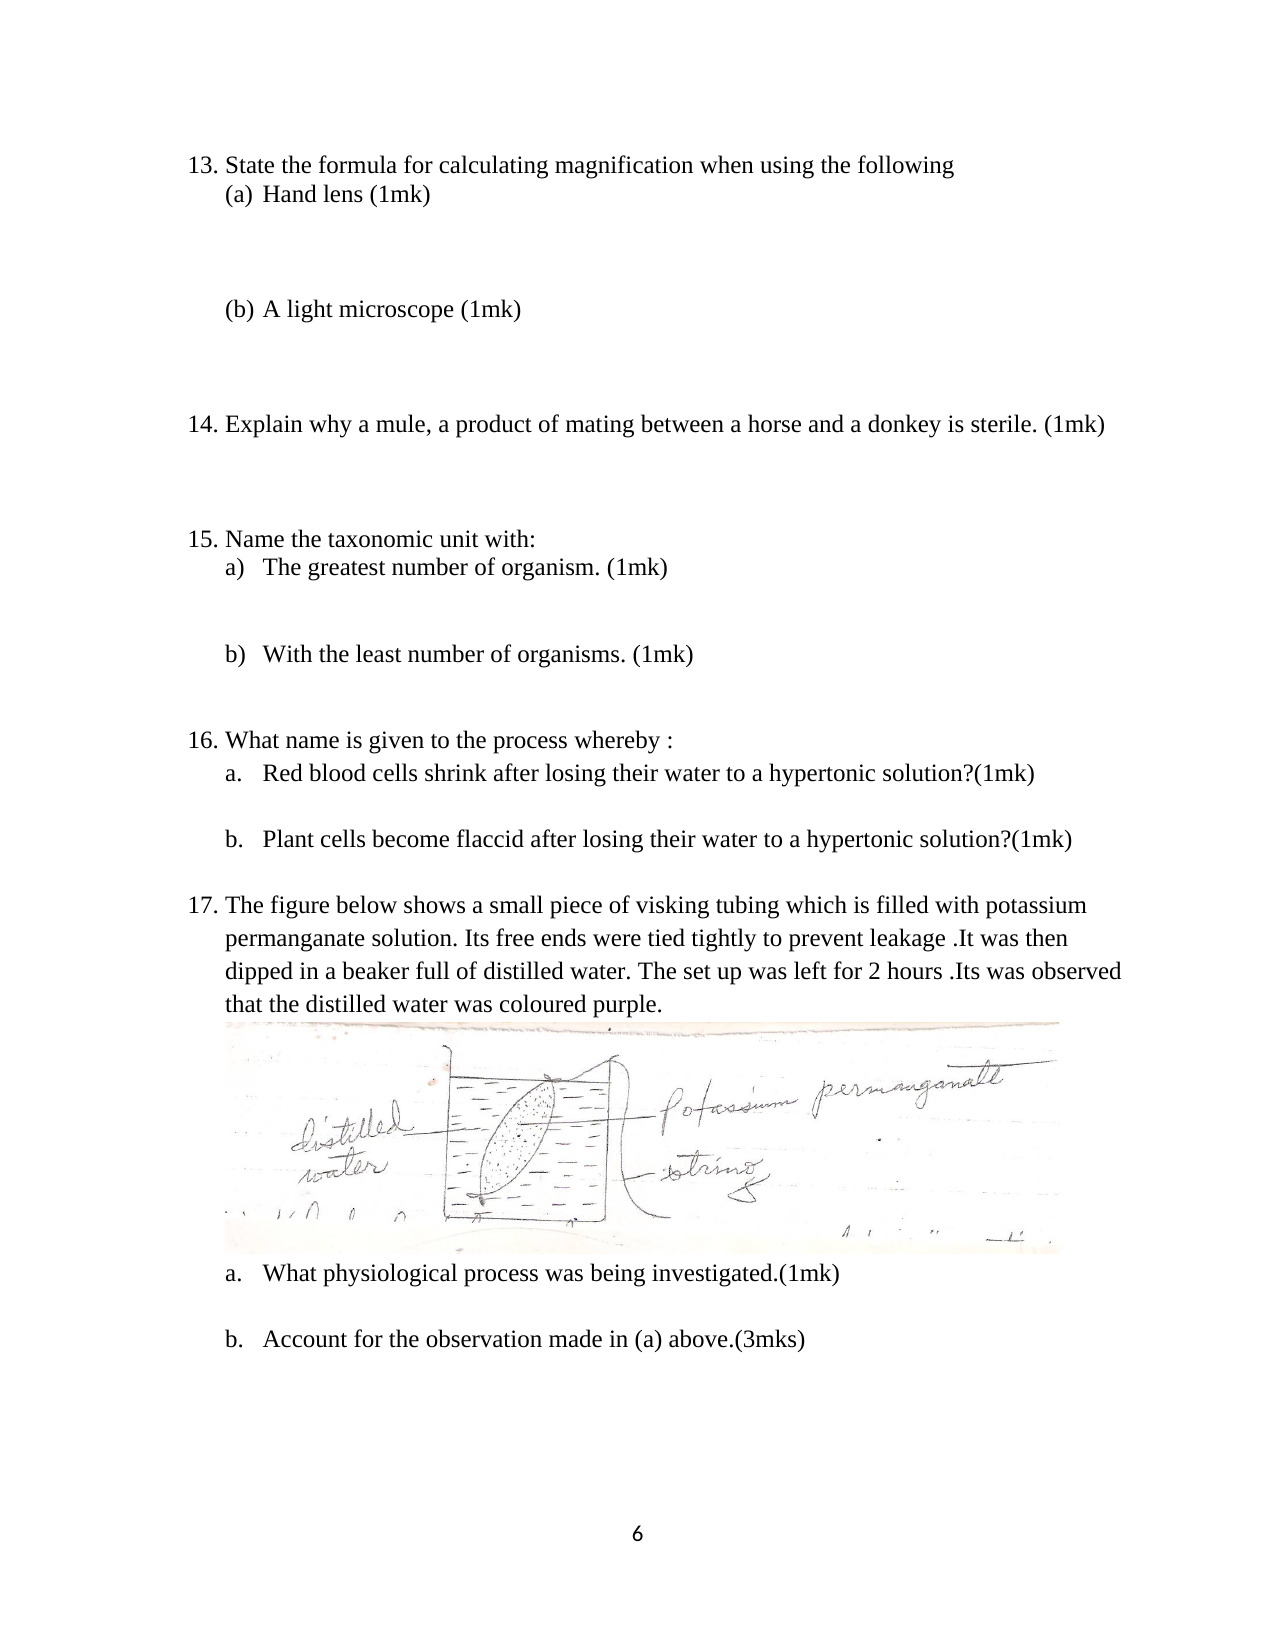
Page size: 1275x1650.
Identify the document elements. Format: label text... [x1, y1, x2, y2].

picture [225, 1022, 1060, 1254]
list Plant cells become flaccid after losing their water to a hypertonic solution?(1mk) [225, 824, 1125, 853]
list What physiological process was being investigated.(1mk) [225, 1258, 1125, 1286]
list State the formula for calculating magnification when using the following [187, 150, 1125, 179]
list What name is given to the process whereby : [187, 725, 1125, 754]
list With the least number of organisms. (1mk) [225, 639, 1125, 667]
list Hand lens (1mk) [225, 179, 1125, 207]
list Name the taxonomic unit with: [187, 524, 1125, 552]
list Explain why a mule, a product of mating between a horse and a donkey is sterile. (1mk) [187, 409, 1125, 437]
list A light microscope (1mk) [225, 294, 1125, 322]
list The greatest number of organism. (1mk) [225, 552, 1125, 581]
list Account for the observation made in (a) above.(3mks) [225, 1324, 1125, 1352]
list The figure below shows a small piece of visking tubing which is filled with potassium permanganate solution. Its free ends were tied tightly to prevent leakage .It was then dipped in a beaker full of distilled water. The set up was left for 2 hours .Its was observed that the distilled water was coloured purple. [187, 890, 1125, 1018]
list Red blood cells shrink after losing their water to a hypertonic solution?(1mk) [225, 758, 1125, 787]
